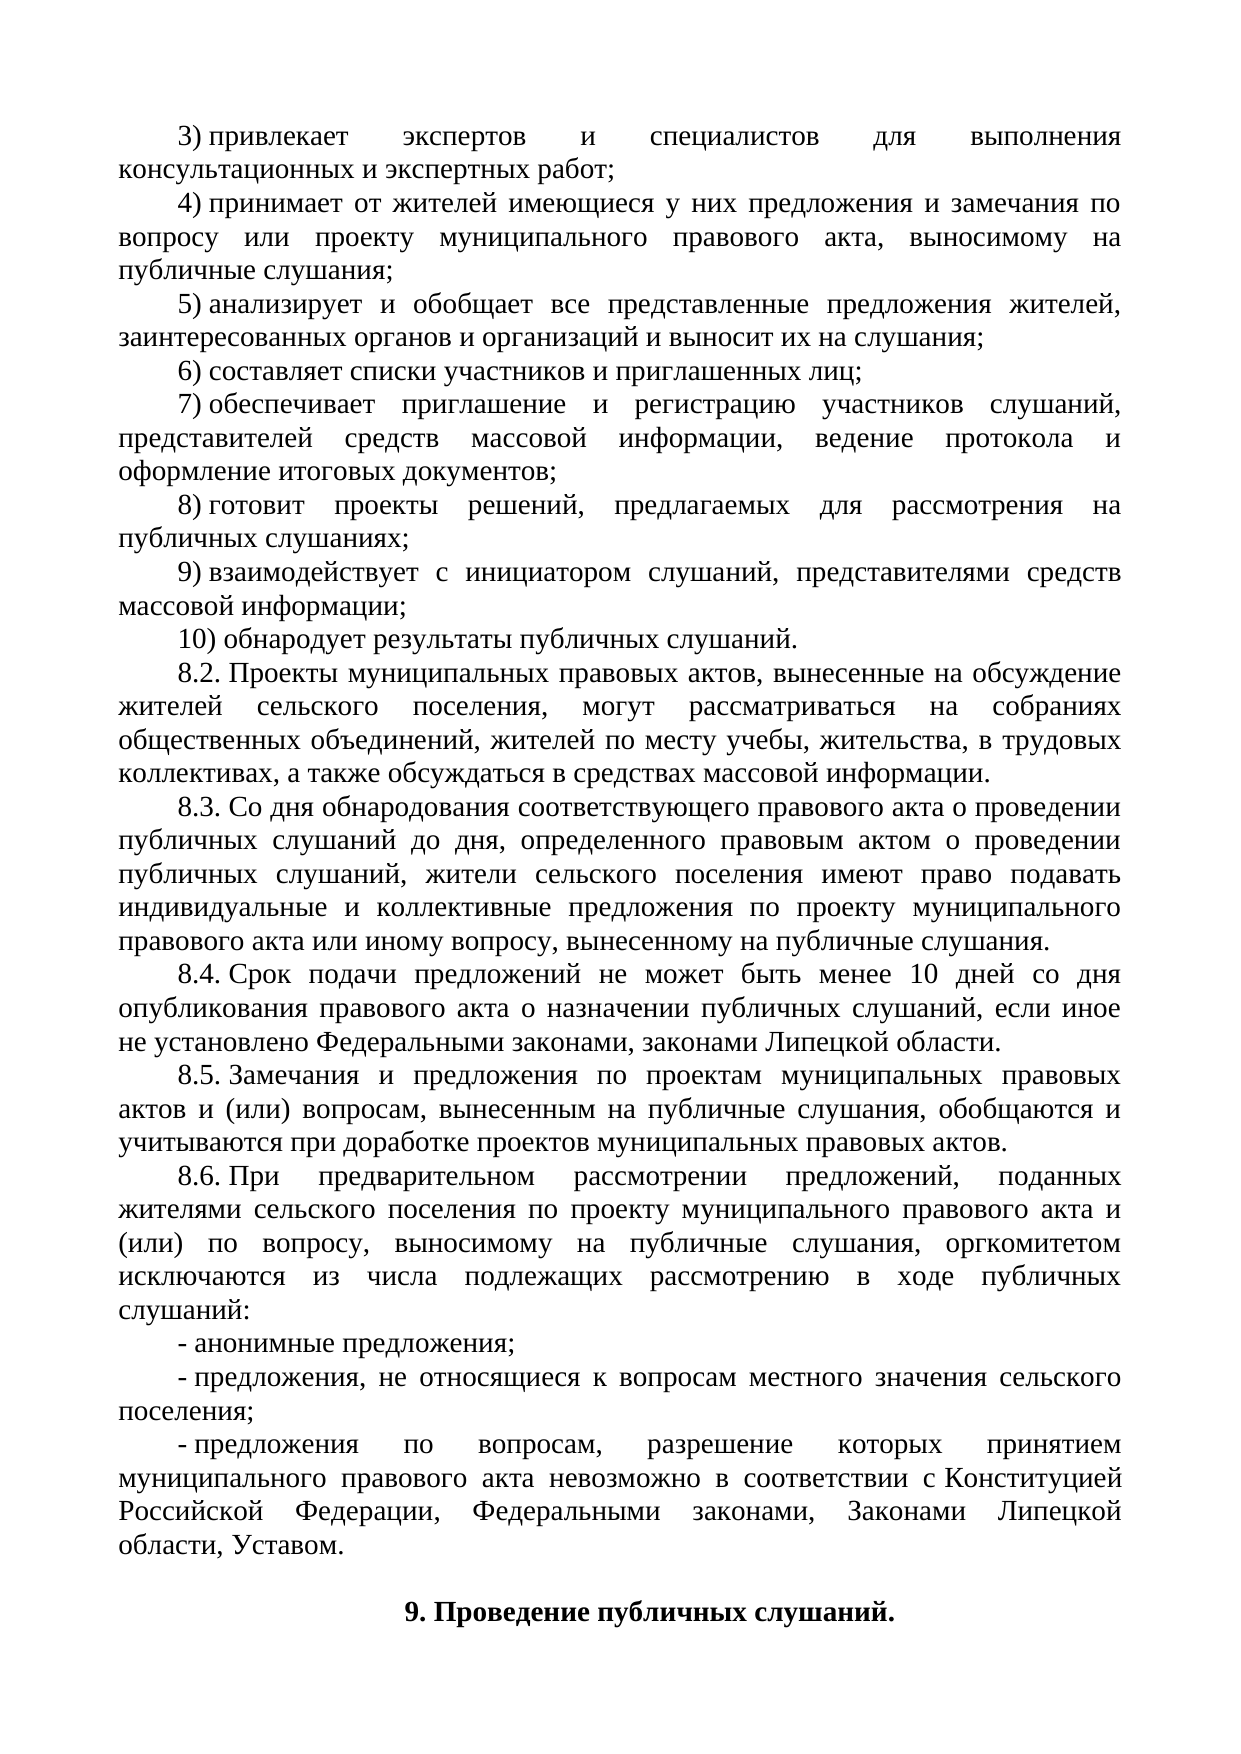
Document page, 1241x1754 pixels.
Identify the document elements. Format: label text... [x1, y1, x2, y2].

text 8.4. Срок подачи предложений не может быть менее 10 дней со дня опубликования правового акта о назначении публичных слушаний, если иное не установлено Федеральными законами, законами Липецкой области. [118, 957, 1122, 1057]
text - предложения по вопросам, разрешение которых принятием муниципального правового акта невозможно в соответствии с Конституцией Российской Федерации, Федеральными законами, Законами Липецкой области, Уставом. [118, 1426, 1122, 1560]
text 9. Проведение публичных слушаний. [118, 1594, 1122, 1627]
text 8.5. Замечания и предложения по проектам муниципальных правовых актов и (или) вопросам, вынесенным на публичные слушания, обобщаются и учитываются при доработке проектов муниципальных правовых актов. [118, 1057, 1122, 1158]
text - анонимные предложения; [118, 1326, 1122, 1359]
text 8.6. При предварительном рассмотрении предложений, поданных жителями сельского поселения по проекту муниципального правового акта и (или) по вопросу, выносимому на публичные слушания, оргкомитетом исключаются из числа подлежащих рассмотрению в ходе публичных слушаний: [118, 1158, 1122, 1326]
text 9) взаимодействует с инициатором слушаний, представителями средств массовой информации; [118, 554, 1122, 621]
text 8) готовит проекты решений, предлагаемых для рассмотрения на публичных слушаниях; [118, 487, 1122, 554]
text 7) обеспечивает приглашение и регистрацию участников слушаний, представителей средств массовой информации, ведение протокола и оформление итоговых документов; [118, 386, 1122, 487]
text 6) составляет списки участников и приглашенных лиц; [118, 353, 1122, 386]
text 8.2. Проекты муниципальных правовых актов, вынесенные на обсуждение жителей сельского поселения, могут рассматриваться на собраниях общественных объединений, жителей по месту учебы, жительства, в трудовых коллективах, а также обсуждаться в средствах массовой информации. [118, 655, 1122, 789]
text 3) привлекает экспертов и специалистов для выполнения консультационных и экспертных работ; [118, 118, 1122, 185]
text 5) анализирует и обобщает все представленные предложения жителей, заинтересованных органов и организаций и выносит их на слушания; [118, 286, 1122, 353]
text 8.3. Со дня обнародования соответствующего правового акта о проведении публичных слушаний до дня, определенного правовым актом о проведении публичных слушаний, жители сельского поселения имеют право подавать индивидуальные и коллективные предложения по проекту муниципального правового акта или иному вопросу, вынесенному на публичные слушания. [118, 789, 1122, 957]
text 10) обнародует результаты публичных слушаний. [118, 621, 1122, 655]
text 4) принимает от жителей имеющиеся у них предложения и замечания по вопросу или проекту муниципального правового акта, выносимому на публичные слушания; [118, 185, 1122, 286]
text - предложения, не относящиеся к вопросам местного значения сельского поселения; [118, 1359, 1122, 1426]
